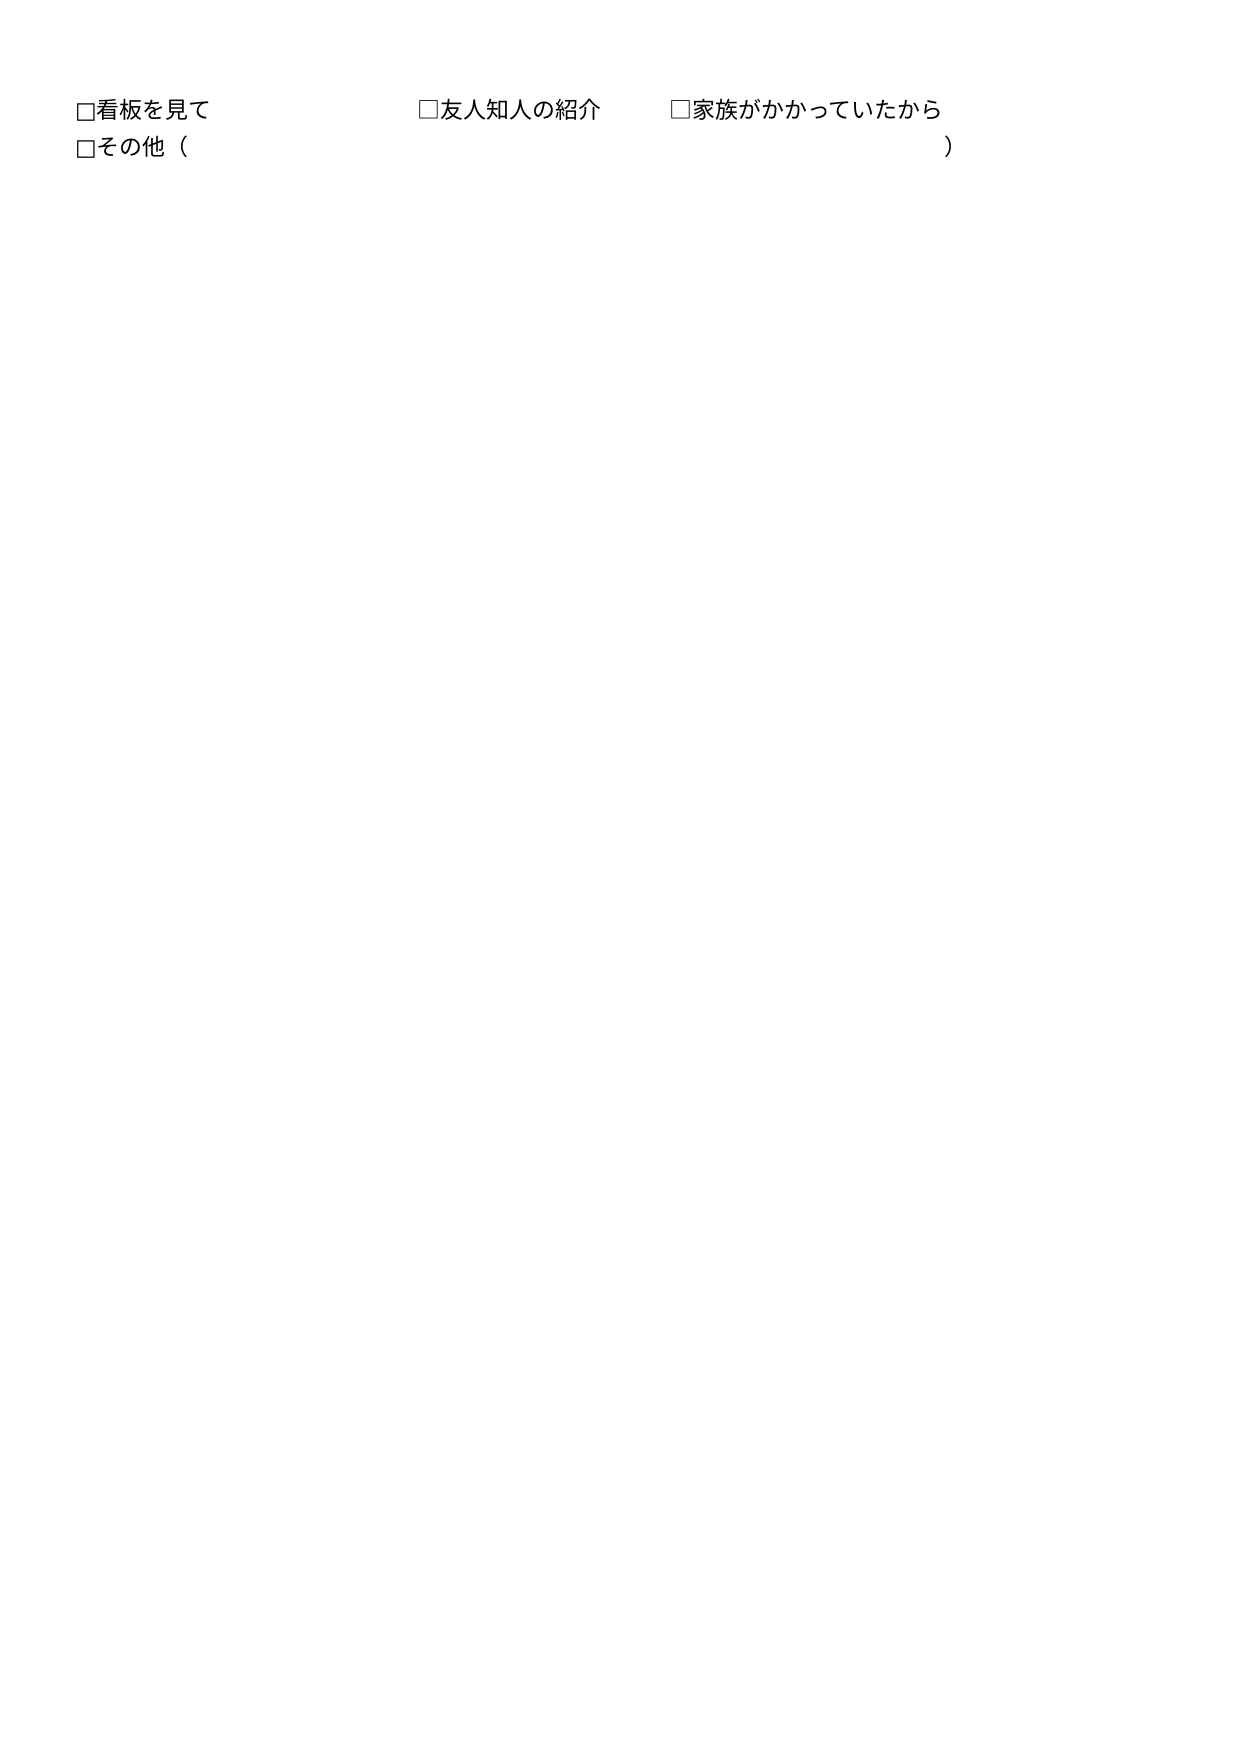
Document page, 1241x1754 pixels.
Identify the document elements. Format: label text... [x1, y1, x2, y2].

text □看板を見て □友人知人の紹介 □家族がかかっていたから [75, 89, 1165, 127]
text □その他（ ） [75, 127, 1165, 164]
